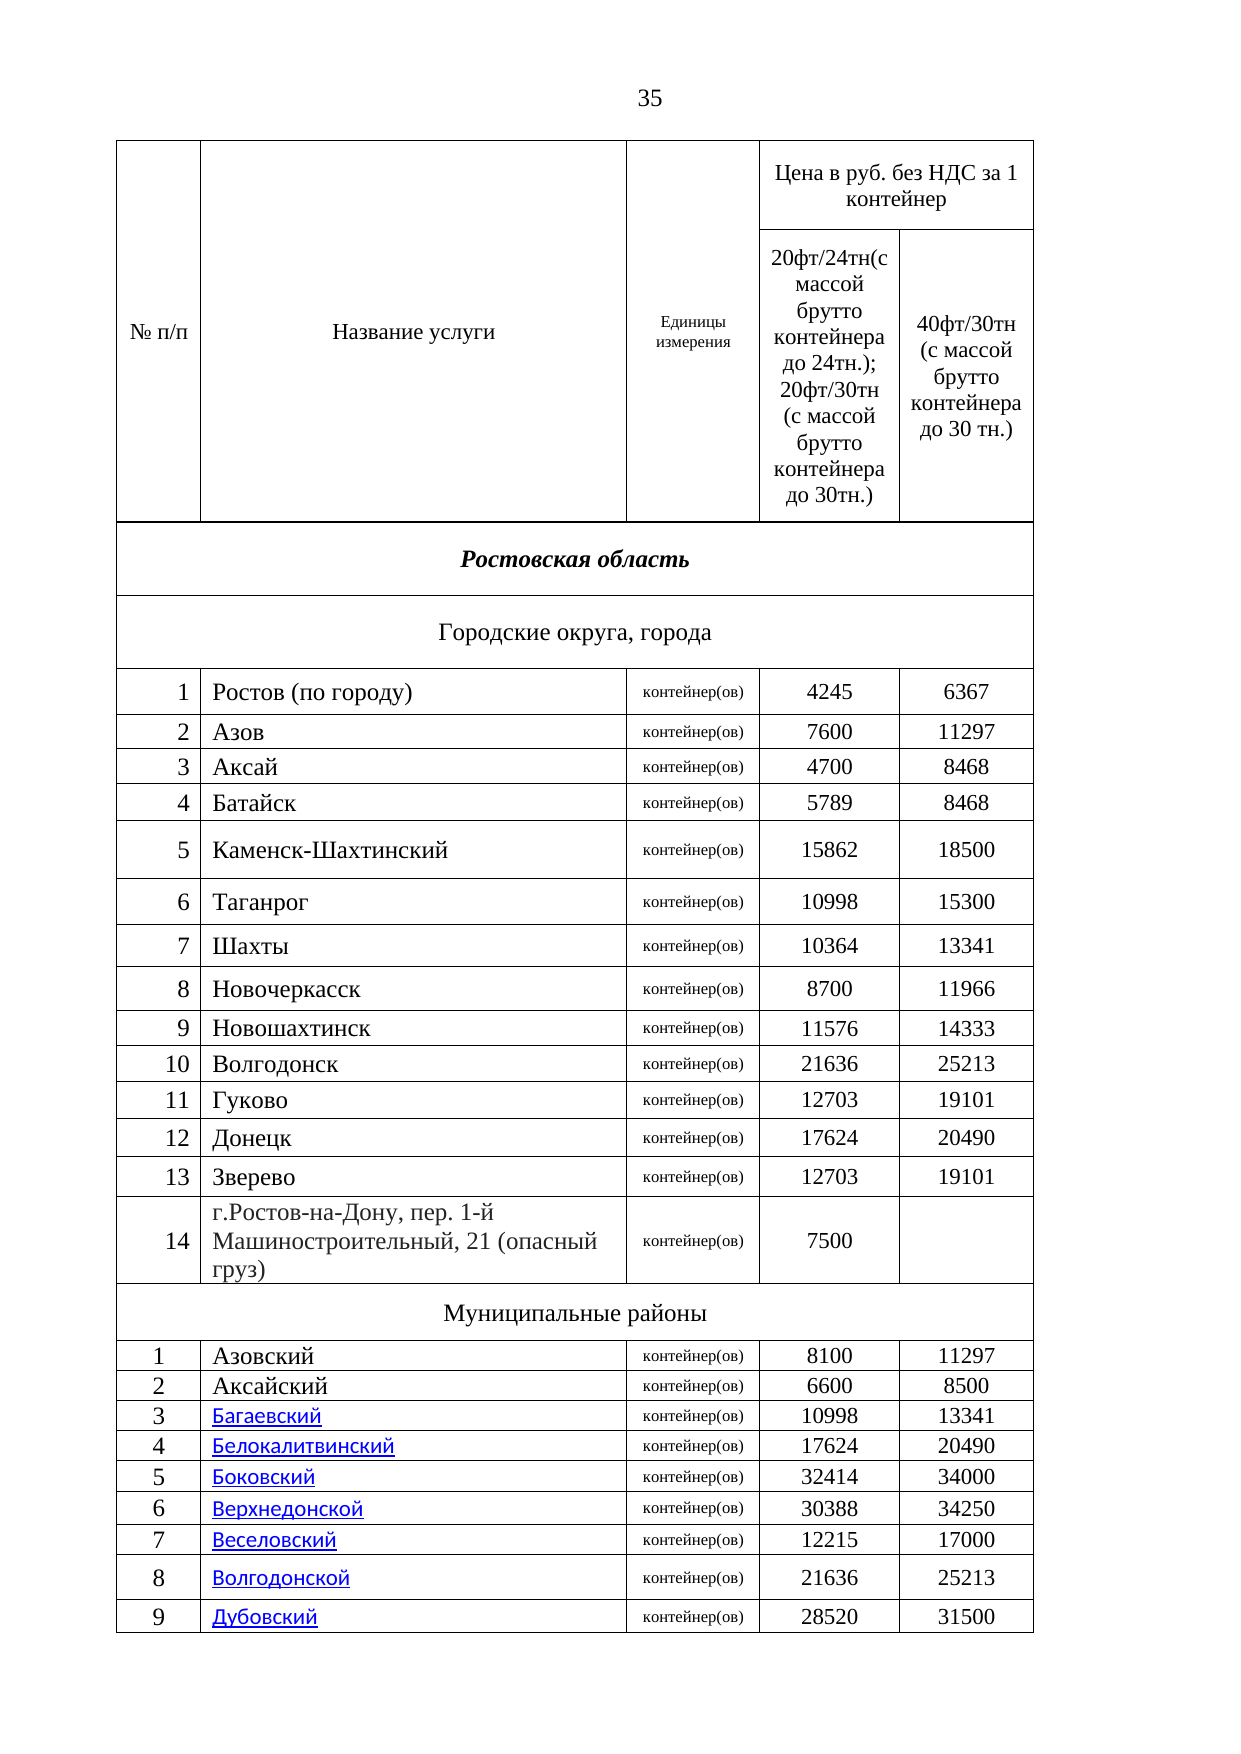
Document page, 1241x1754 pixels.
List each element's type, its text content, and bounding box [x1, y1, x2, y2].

table_cell 6600 [760, 1371, 899, 1400]
table_cell 11297 [900, 715, 1033, 748]
table_cell 4245 [760, 669, 899, 714]
table_cell контейнер(ов) [627, 784, 759, 820]
table_cell 1 [117, 1341, 200, 1370]
table_cell 30388 [760, 1492, 899, 1524]
table_cell контейнер(ов) [627, 1600, 759, 1632]
table_cell 8100 [760, 1341, 899, 1370]
table_header Цена в руб. без НДС за 1 контейнер [760, 141, 1033, 229]
table_cell Шахты [201, 925, 626, 966]
table_cell Ростовская область [117, 523, 1033, 594]
table_cell 8 [117, 967, 200, 1010]
table_cell 7 [117, 1525, 200, 1553]
table_cell Азов [201, 715, 626, 748]
table_cell контейнер(ов) [627, 1197, 759, 1283]
table_cell Багаевский [201, 1401, 626, 1429]
table_cell 11576 [760, 1011, 899, 1045]
table_cell контейнер(ов) [627, 1341, 759, 1370]
table_cell 12 [117, 1119, 200, 1156]
table_cell 1 [117, 669, 200, 714]
table_cell 5 [117, 821, 200, 878]
table_cell 6 [117, 1492, 200, 1524]
table_cell Веселовский [201, 1525, 626, 1553]
table_cell 31500 [900, 1600, 1033, 1632]
table_cell 25213 [900, 1046, 1033, 1081]
table_cell контейнер(ов) [627, 879, 759, 924]
table_cell 7 [117, 925, 200, 966]
table_cell контейнер(ов) [627, 967, 759, 1010]
table_cell 11297 [900, 1341, 1033, 1370]
table_cell 3 [117, 749, 200, 783]
table_cell 7600 [760, 715, 899, 748]
table_cell 4 [117, 1431, 200, 1460]
table_cell 9 [117, 1011, 200, 1045]
table_cell 19101 [900, 1082, 1033, 1118]
table_cell 12703 [760, 1082, 899, 1118]
table_cell 28520 [760, 1600, 899, 1632]
table_cell 21636 [760, 1555, 899, 1599]
table_cell контейнер(ов) [627, 1371, 759, 1400]
table_cell 13341 [900, 925, 1033, 966]
table_cell г.Ростов-на-Дону, пер. 1-й Машиностроительный, 21 (опасный груз) [201, 1197, 626, 1283]
table_cell Азовский [201, 1341, 626, 1370]
table_cell контейнер(ов) [627, 1461, 759, 1491]
table_cell Каменск-Шахтинский [201, 821, 626, 878]
table_cell 12215 [760, 1525, 899, 1553]
table_cell 40фт/30тн (с массой брутто контейнера до 30 тн.) [900, 230, 1033, 521]
table_cell контейнер(ов) [627, 925, 759, 966]
table_cell 6367 [900, 669, 1033, 714]
table_cell контейнер(ов) [627, 1525, 759, 1553]
table_cell контейнер(ов) [627, 749, 759, 783]
table_cell 17624 [760, 1431, 899, 1460]
table_cell контейнер(ов) [627, 1401, 759, 1429]
table_cell 11 [117, 1082, 200, 1118]
table_cell контейнер(ов) [627, 715, 759, 748]
table_cell 13 [117, 1157, 200, 1196]
table_cell Новошахтинск [201, 1011, 626, 1045]
table_cell Городские округа, города [117, 596, 1033, 668]
table_cell 17624 [760, 1119, 899, 1156]
table_header Название услуги [201, 141, 626, 521]
table_cell 5 [117, 1461, 200, 1491]
table_cell Белокалитвинский [201, 1431, 626, 1460]
table_cell 4700 [760, 749, 899, 783]
table_cell 8 [117, 1555, 200, 1599]
table_cell 8500 [900, 1371, 1033, 1400]
table_cell 5789 [760, 784, 899, 820]
table_cell 12703 [760, 1157, 899, 1196]
table_cell 21636 [760, 1046, 899, 1081]
table_cell 2 [117, 1371, 200, 1400]
table_cell Дубовский [201, 1600, 626, 1632]
table_cell Волгодонск [201, 1046, 626, 1081]
table_cell 34250 [900, 1492, 1033, 1524]
table_header Единицы измерения [627, 141, 759, 521]
table_cell контейнер(ов) [627, 669, 759, 714]
table_cell 18500 [900, 821, 1033, 878]
table_cell Аксайский [201, 1371, 626, 1400]
table_cell 20490 [900, 1431, 1033, 1460]
table_cell Новочеркасск [201, 967, 626, 1010]
table_cell 17000 [900, 1525, 1033, 1553]
table_cell 3 [117, 1401, 200, 1429]
table_cell контейнер(ов) [627, 1431, 759, 1460]
table_cell 25213 [900, 1555, 1033, 1599]
table_cell [900, 1197, 1033, 1283]
table_cell 13341 [900, 1401, 1033, 1429]
table_cell 11966 [900, 967, 1033, 1010]
table_cell контейнер(ов) [627, 1492, 759, 1524]
table_header № п/п [117, 141, 200, 521]
table_cell 15300 [900, 879, 1033, 924]
table_cell 32414 [760, 1461, 899, 1491]
table_cell Верхнедонской [201, 1492, 626, 1524]
table_cell Муниципальные районы [117, 1284, 1033, 1340]
table_cell Гуково [201, 1082, 626, 1118]
table_cell Батайск [201, 784, 626, 820]
table_cell Аксай [201, 749, 626, 783]
table_cell 10998 [760, 879, 899, 924]
table_cell 14333 [900, 1011, 1033, 1045]
table_cell Зверево [201, 1157, 626, 1196]
table_cell Боковский [201, 1461, 626, 1491]
table_cell 4 [117, 784, 200, 820]
table_cell 14 [117, 1197, 200, 1283]
table_cell 10364 [760, 925, 899, 966]
table_cell 9 [117, 1600, 200, 1632]
table_cell контейнер(ов) [627, 1555, 759, 1599]
table_cell 10998 [760, 1401, 899, 1429]
table_cell контейнер(ов) [627, 1119, 759, 1156]
table_cell 19101 [900, 1157, 1033, 1196]
table_cell 20490 [900, 1119, 1033, 1156]
table_cell контейнер(ов) [627, 821, 759, 878]
table_cell 8700 [760, 967, 899, 1010]
table_cell контейнер(ов) [627, 1046, 759, 1081]
table_cell 20фт/24тн(с массой брутто контейнера до 24тн.); 20фт/30тн (с массой брутто контейнера до 30тн.) [760, 230, 899, 521]
table_cell контейнер(ов) [627, 1157, 759, 1196]
table_cell 10 [117, 1046, 200, 1081]
table_cell 7500 [760, 1197, 899, 1283]
table_cell Волгодонской [201, 1555, 626, 1599]
table_cell 34000 [900, 1461, 1033, 1491]
table_cell 15862 [760, 821, 899, 878]
table_cell Ростов (по городу) [201, 669, 626, 714]
table_cell 2 [117, 715, 200, 748]
table_cell 6 [117, 879, 200, 924]
table_cell Таганрог [201, 879, 626, 924]
table_cell 8468 [900, 784, 1033, 820]
table_cell контейнер(ов) [627, 1011, 759, 1045]
table_cell Донецк [201, 1119, 626, 1156]
table_cell 8468 [900, 749, 1033, 783]
table_cell контейнер(ов) [627, 1082, 759, 1118]
